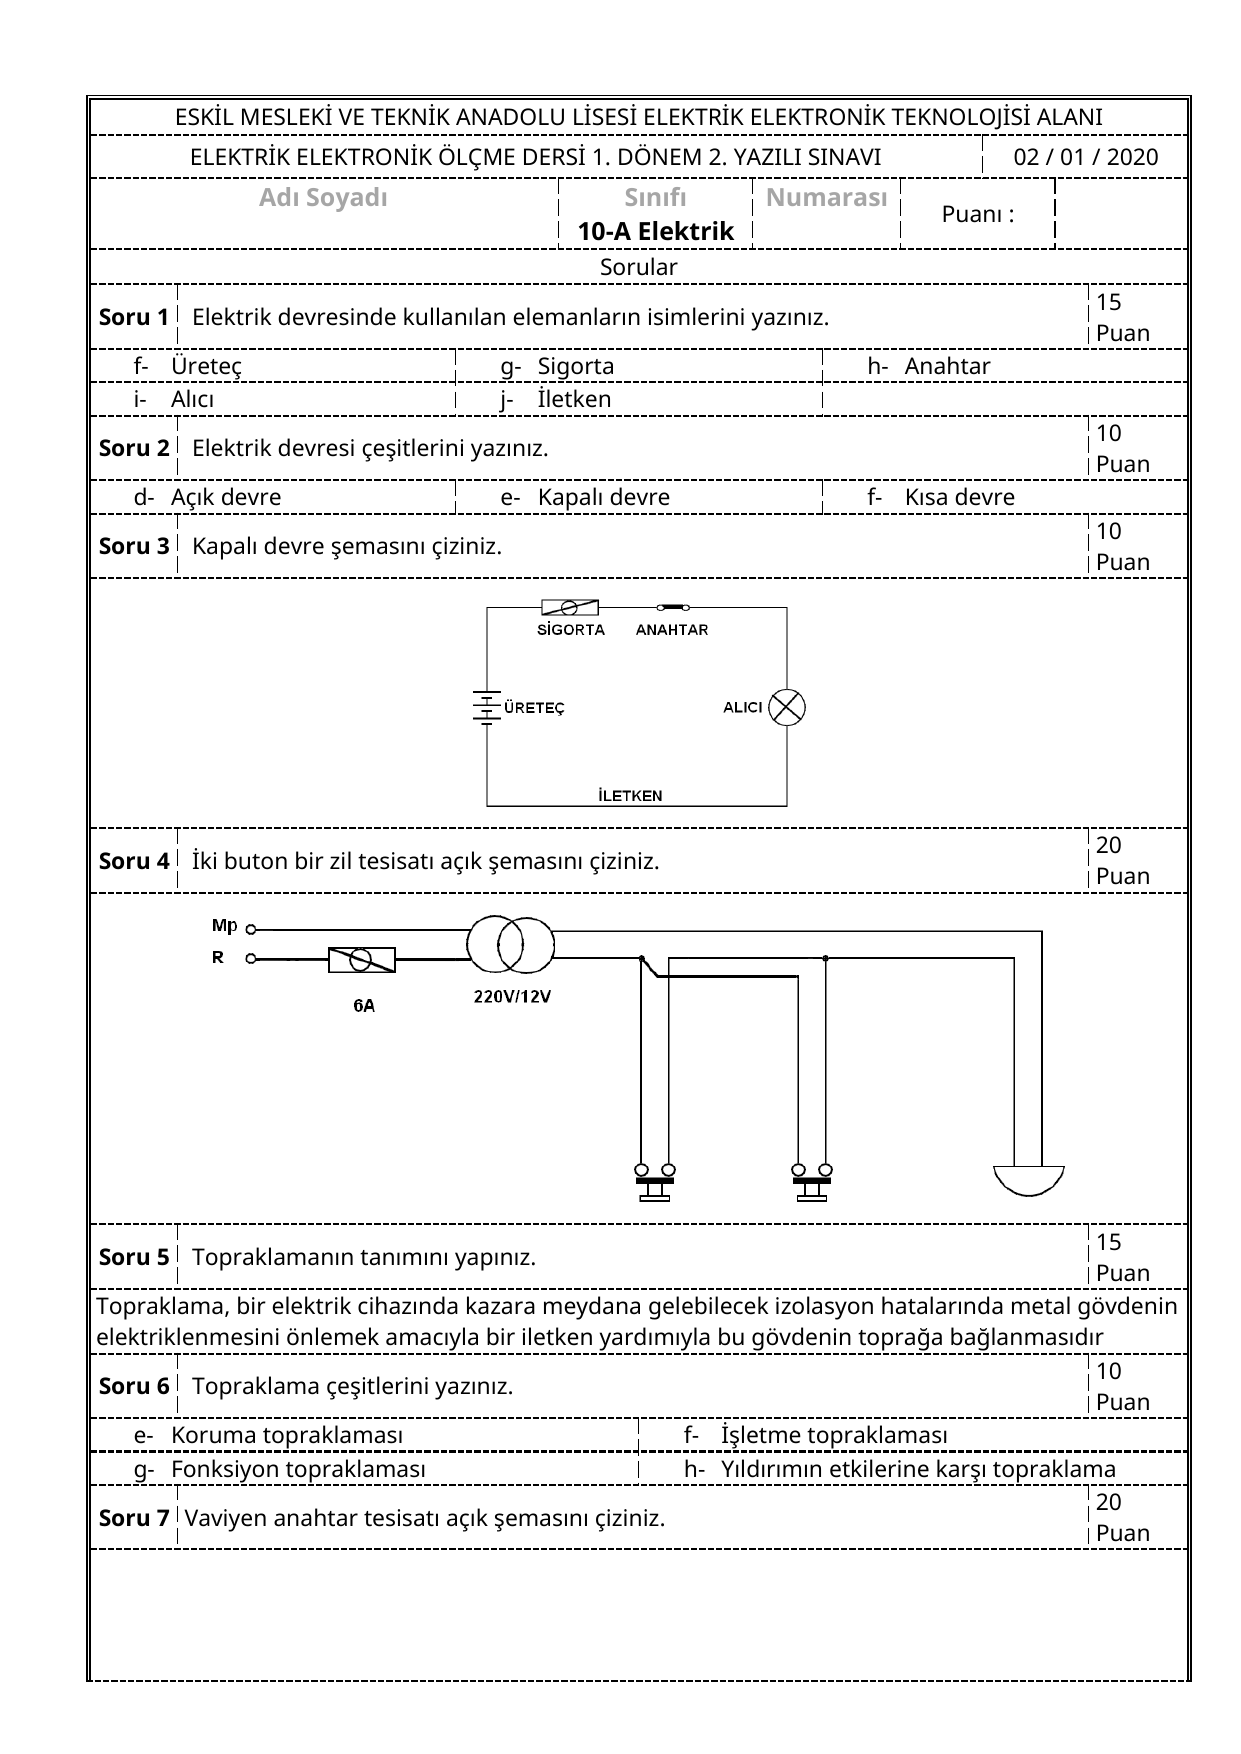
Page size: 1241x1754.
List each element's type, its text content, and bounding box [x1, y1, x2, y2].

table_cell Elektrik devresinde kullanılan elemanların isimlerini yazınız. [177, 283, 1088, 348]
table_cell Kısa devre [822, 479, 1187, 512]
table_cell Soru 1 [91, 283, 177, 348]
table_cell Anahtar [822, 348, 1187, 381]
table_cell Soru 5 [91, 1223, 177, 1288]
table_cell 10 Puan [1088, 1353, 1187, 1417]
table_cell Üreteç [91, 348, 455, 381]
table_cell Soru 7 [91, 1484, 177, 1548]
table_cell Sigorta [455, 348, 822, 381]
table_cell Topraklama çeşitlerini yazınız. [177, 1353, 1088, 1417]
table_cell 10 Puan [1088, 415, 1187, 479]
table_cell Adı Soyadı [91, 177, 558, 247]
table_cell 20 Puan [1088, 827, 1187, 892]
table_cell Kapalı devre şemasını çiziniz. [177, 513, 1088, 577]
table_cell [91, 577, 1187, 827]
table_cell Sınıfı 10-A Elektrik [559, 177, 753, 247]
table_cell Soru 3 [91, 513, 177, 577]
table_cell Yıldırımın etkilerine karşı topraklama [639, 1450, 1187, 1484]
table_cell Soru 2 [91, 415, 177, 479]
table_cell Soru 4 [91, 827, 177, 892]
table_cell Açık devre [91, 479, 455, 512]
table_cell ELEKTRİK ELEKTRONİK ÖLÇME DERSİ 1. DÖNEM 2. YAZILI SINAVI [91, 134, 983, 177]
table_cell 15 Puan [1088, 283, 1187, 348]
table_cell [1055, 177, 1187, 247]
table_cell İletken [455, 381, 822, 414]
table_cell 02 / 01 / 2020 [983, 134, 1187, 177]
table_cell Vaviyen anahtar tesisatı açık şemasını çiziniz. [177, 1484, 1088, 1548]
table_cell [822, 381, 1187, 414]
table_cell Puanı : [901, 177, 1055, 247]
table_cell [91, 892, 1187, 1223]
table_cell 10 Puan [1088, 513, 1187, 577]
table_cell Fonksiyon topraklaması [91, 1450, 639, 1484]
table_cell Koruma topraklaması [91, 1417, 639, 1450]
table_cell 20 Puan [1088, 1484, 1187, 1548]
table_cell Soru 6 [91, 1353, 177, 1417]
table_cell Alıcı [91, 381, 455, 414]
table_cell Topraklama, bir elektrik cihazında kazara meydana gelebilecek izolasyon hatalarında metal gövdenin elektriklenmesini önlemek amacıyla bir iletken yardımıyla bu gövdenin toprağa bağlanmasıdır [91, 1288, 1187, 1352]
table_cell Numarası [753, 177, 901, 247]
table_header ESKİL MESLEKİ VE TEKNİK ANADOLU LİSESİ ELEKTRİK ELEKTRONİK TEKNOLOJİSİ ALANI [91, 100, 1187, 134]
table_cell Elektrik devresi çeşitlerini yazınız. [177, 415, 1088, 479]
table_cell [91, 1548, 1187, 1679]
table_cell 15 Puan [1088, 1223, 1187, 1288]
table_cell Topraklamanın tanımını yapınız. [177, 1223, 1088, 1288]
table_cell Kapalı devre [455, 479, 822, 512]
table_cell İşletme topraklaması [639, 1417, 1187, 1450]
table_cell İki buton bir zil tesisatı açık şemasını çiziniz. [177, 827, 1088, 892]
table_cell Sorular [91, 248, 1187, 283]
